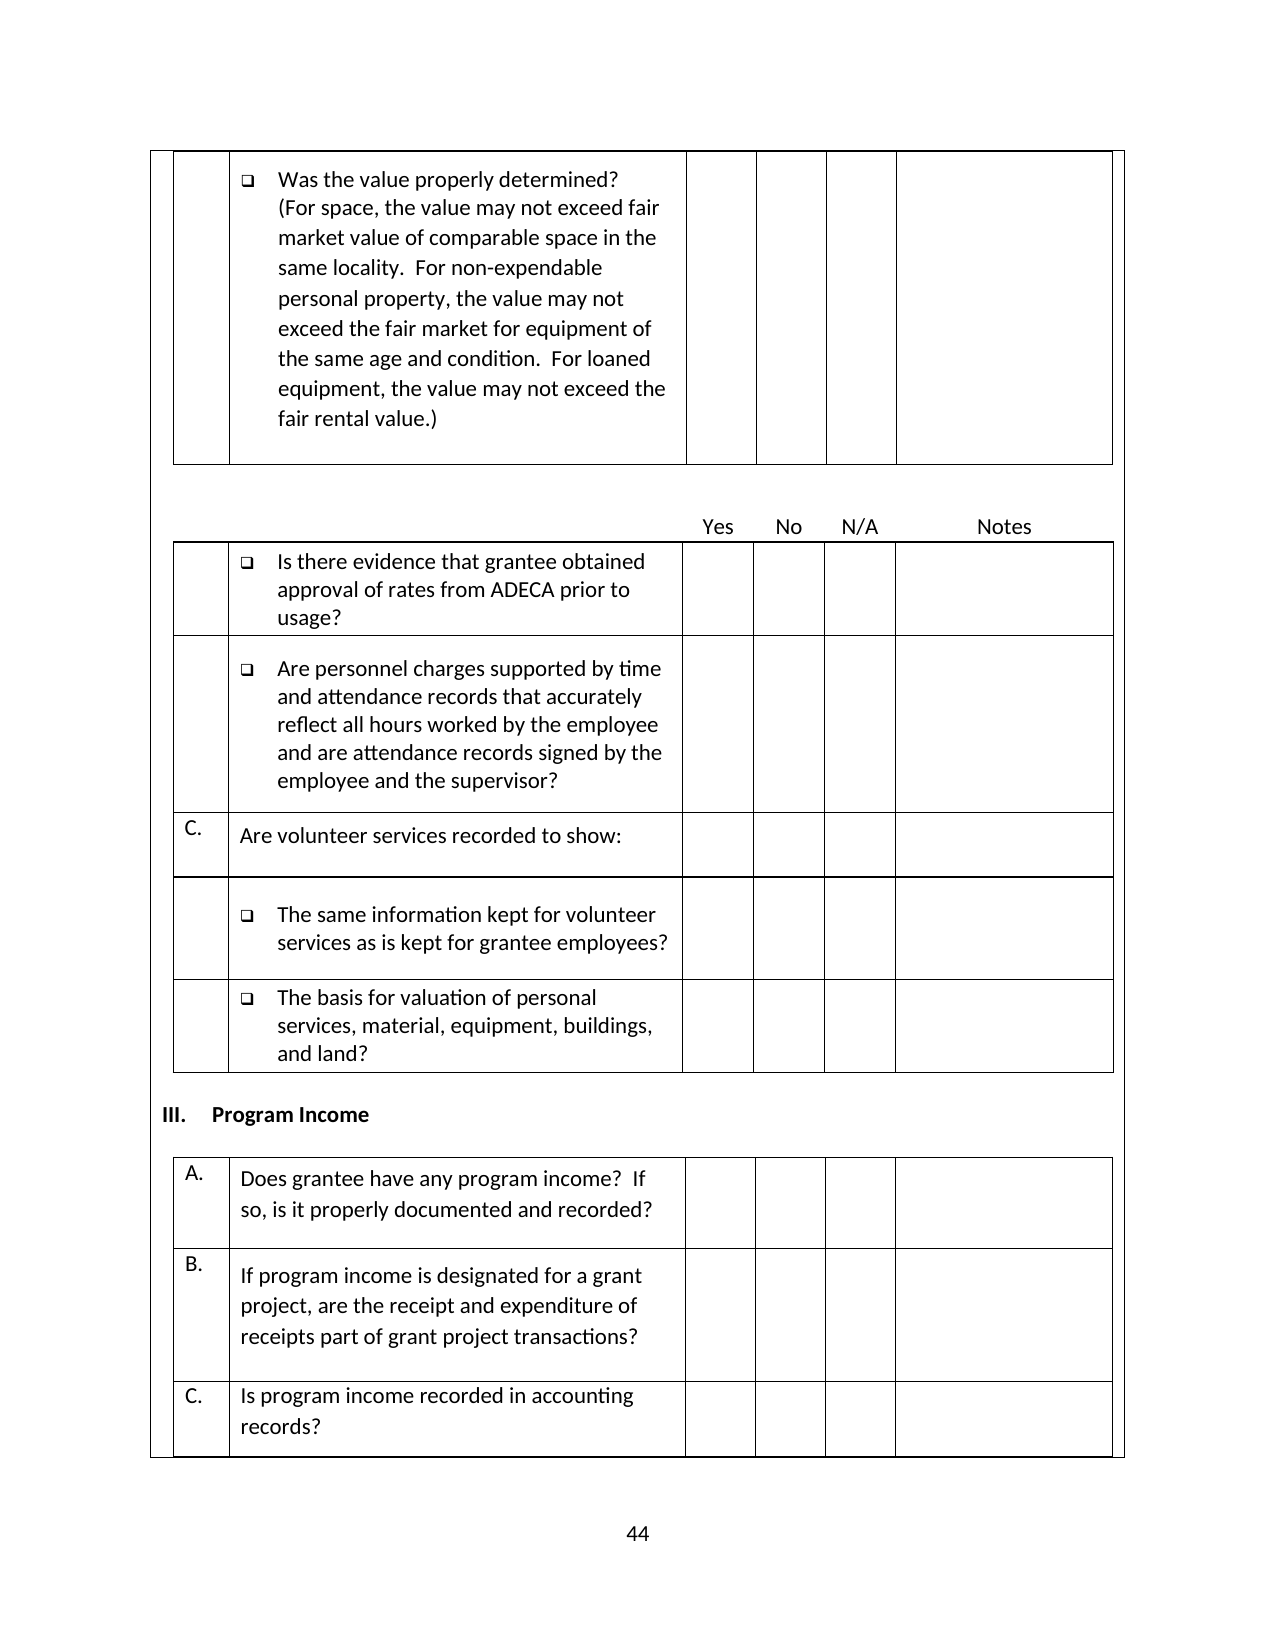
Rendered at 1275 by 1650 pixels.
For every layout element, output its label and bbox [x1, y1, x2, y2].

table_header [151, 151, 1124, 1457]
